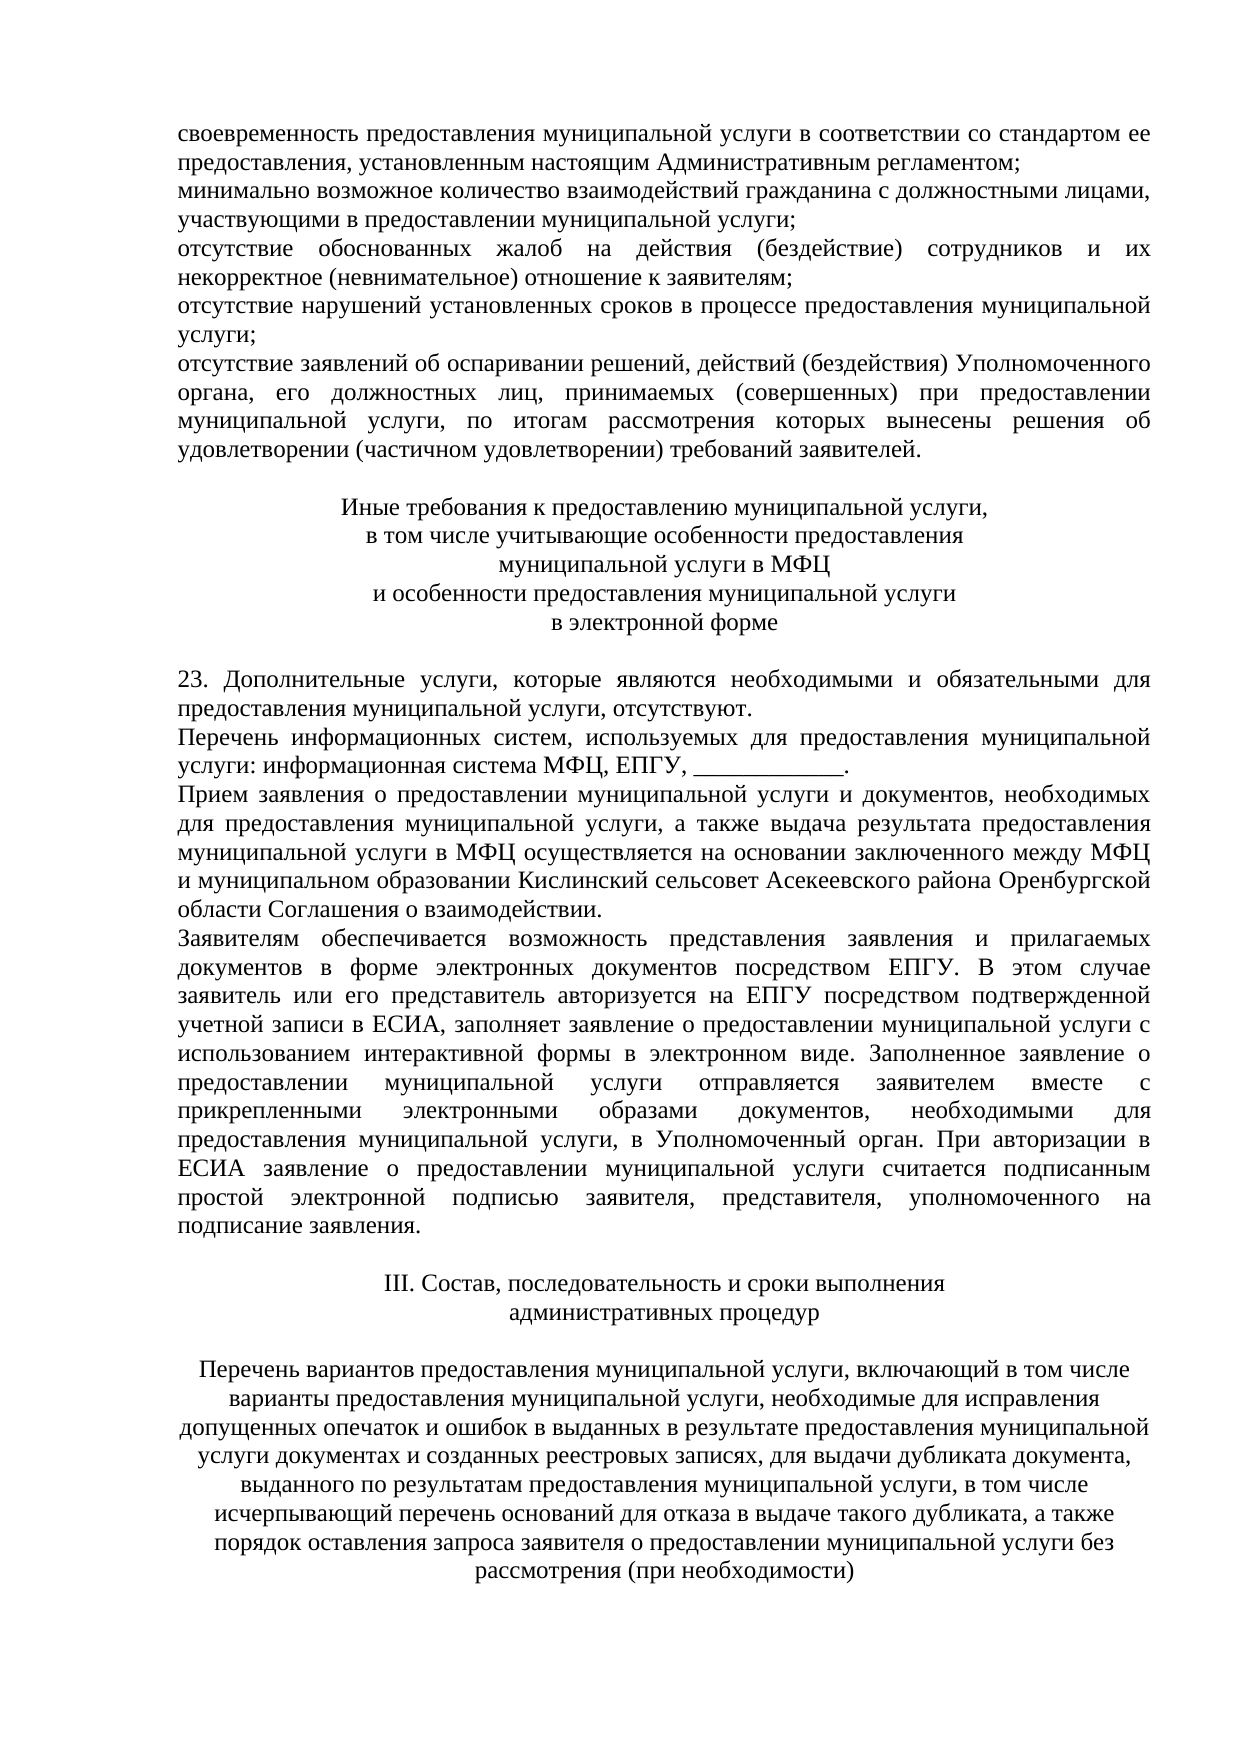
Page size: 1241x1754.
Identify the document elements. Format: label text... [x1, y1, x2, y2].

text III. Состав, последовательность и сроки выполнения [177, 1268, 1152, 1297]
text отсутствие обоснованных жалоб на действия (бездействие) сотрудников и их некорректное (невнимательное) отношение к заявителям; [177, 233, 1152, 291]
text допущенных опечаток и ошибок в выданных в результате предоставления муниципальной услуги документах и созданных реестровых записях, для выдачи дубликата документа, [177, 1412, 1152, 1469]
text выданного по результатам предоставления муниципальной услуги, в том числе исчерпывающий перечень оснований для отказа в выдаче такого дубликата, а также порядок оставления запроса заявителя о предоставлении муниципальной услуги без рассмотрения (при необходимости) [177, 1469, 1152, 1584]
text 23. Дополнительные услуги, которые являются необходимыми и обязательными для предоставления муниципальной услуги, отсутствуют. [177, 664, 1152, 722]
text минимально возможное количество взаимодействий гражданина с должностными лицами, участвующими в предоставлении муниципальной услуги; [177, 176, 1152, 233]
text в том числе учитывающие особенности предоставления [177, 521, 1152, 549]
text муниципальной услуги в МФЦ [177, 549, 1152, 578]
text в электронной форме [177, 607, 1152, 636]
text Иные требования к предоставлению муниципальной услуги, [177, 492, 1152, 521]
text Перечень вариантов предоставления муниципальной услуги, включающий в том числе варианты предоставления муниципальной услуги, необходимые для исправления [177, 1354, 1152, 1412]
text Заявителям обеспечивается возможность представления заявления и прилагаемых документов в форме электронных документов посредством ЕПГУ. В этом случае заявитель или его представитель авторизуется на ЕПГУ посредством подтвержденной учетной записи в ЕСИА, заполняет заявление о предоставлении муниципальной услуги с использованием интерактивной формы в электронном виде. Заполненное заявление о предоставлении муниципальной услуги отправляется заявителем вместе с прикрепленными электронными образами документов, необходимыми для предоставления муниципальной услуги, в Уполномоченный орган. При авторизации в ЕСИА заявление о предоставлении муниципальной услуги считается подписанным простой электронной подписью заявителя, представителя, уполномоченного на подписание заявления. [177, 923, 1152, 1239]
text отсутствие заявлений об оспаривании решений, действий (бездействия) Уполномоченного органа, его должностных лиц, принимаемых (совершенных) при предоставлении муниципальной услуги, по итогам рассмотрения которых вынесены решения об удовлетворении (частичном удовлетворении) требований заявителей. [177, 348, 1152, 463]
text отсутствие нарушений установленных сроков в процессе предоставления муниципальной услуги; [177, 291, 1152, 348]
text своевременность предоставления муниципальной услуги в соответствии со стандартом ее предоставления, установленным настоящим Административным регламентом; [177, 118, 1152, 176]
text Прием заявления о предоставлении муниципальной услуги и документов, необходимых для предоставления муниципальной услуги, а также выдача результата предоставления муниципальной услуги в МФЦ осуществляется на основании заключенного между МФЦ и муниципальном образовании Кислинский сельсовет Асекеевского района Оренбургской области Соглашения о взаимодействии. [177, 779, 1152, 923]
text Перечень информационных систем, используемых для предоставления муниципальной услуги: информационная система МФЦ, ЕПГУ, ____________. [177, 722, 1152, 779]
text и особенности предоставления муниципальной услуги [177, 578, 1152, 607]
text административных процедур [177, 1297, 1152, 1326]
